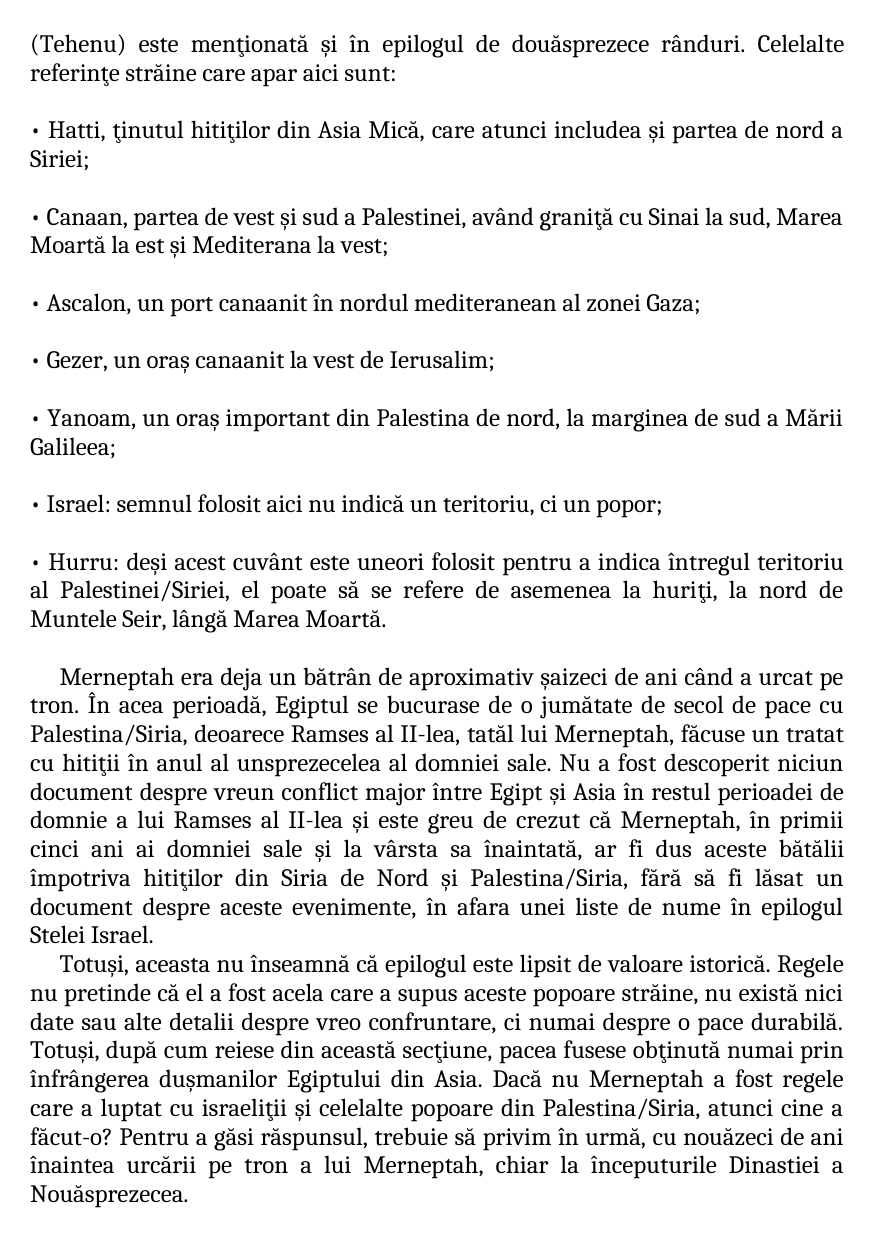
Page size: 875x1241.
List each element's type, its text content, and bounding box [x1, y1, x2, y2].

text • Yanoam, un oraş important din Palestina de nord, la marginea de sud a Mării Galileea; [30, 404, 844, 461]
text • Gezer, un oraş canaanit la vest de Ierusalim; [30, 346, 844, 375]
text • Israel: semnul folosit aici nu indică un teritoriu, ci un popor; [30, 490, 844, 519]
text Totuşi, aceasta nu înseamnă că epilogul este lipsit de valoare istorică. Regele nu pretinde că el a fost acela care a supus aceste popoare străine, nu există nici date sau alte detalii despre vreo confruntare, ci numai despre o pace durabilă. Totuşi, după cum reiese din această secţiune, pacea fusese obţinută numai prin înfrângerea duşmanilor Egiptului din Asia. Dacă nu Merneptah a fost regele care a luptat cu israeliţii şi celelalte popoare din Palestina/Siria, atunci cine a făcut-o? Pentru a găsi răspunsul, trebuie să privim în urmă, cu nouăzeci de ani înaintea urcării pe tron a lui Merneptah, chiar la începuturile Dinastiei a Nouăsprezecea. [30, 950, 844, 1209]
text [30, 30, 844, 87]
text • Canaan, partea de vest şi sud a Palestinei, având graniţă cu Sinai la sud, Marea Moartă la est şi Mediterana la vest; [30, 202, 844, 260]
text Merneptah era deja un bătrân de aproximativ şaizeci de ani când a urcat pe tron. În acea perioadă, Egiptul se bucurase de o jumătate de secol de pace cu Palestina/Siria, deoarece Ramses al II-lea, tatăl lui Merneptah, făcuse un tratat cu hitiţii în anul al unsprezecelea al domniei sale. Nu a fost descoperit niciun document despre vreun conflict major între Egipt şi Asia în restul perioadei de domnie a lui Ramses al II-lea şi este greu de crezut că Merneptah, în primii cinci ani ai domniei sale şi la vârsta sa înaintată, ar fi dus aceste bătălii împotriva hitiţilor din Siria de Nord şi Palestina/Siria, fără să fi lăsat un document despre aceste evenimente, în afara unei liste de nume în epilogul Stelei Israel. [30, 662, 844, 950]
text • Hatti, ţinutul hitiţilor din Asia Mică, care atunci includea şi partea de nord a Siriei; [30, 116, 844, 174]
text • Hurru: deşi acest cuvânt este uneori folosit pentru a indica întregul teritoriu al Palestinei/Siriei, el poate să se refere de asemenea la huriţi, la nord de Muntele Seir, lângă Marea Moartă. [30, 547, 844, 634]
text • Ascalon, un port canaanit în nordul mediteranean al zonei Gaza; [30, 289, 844, 317]
